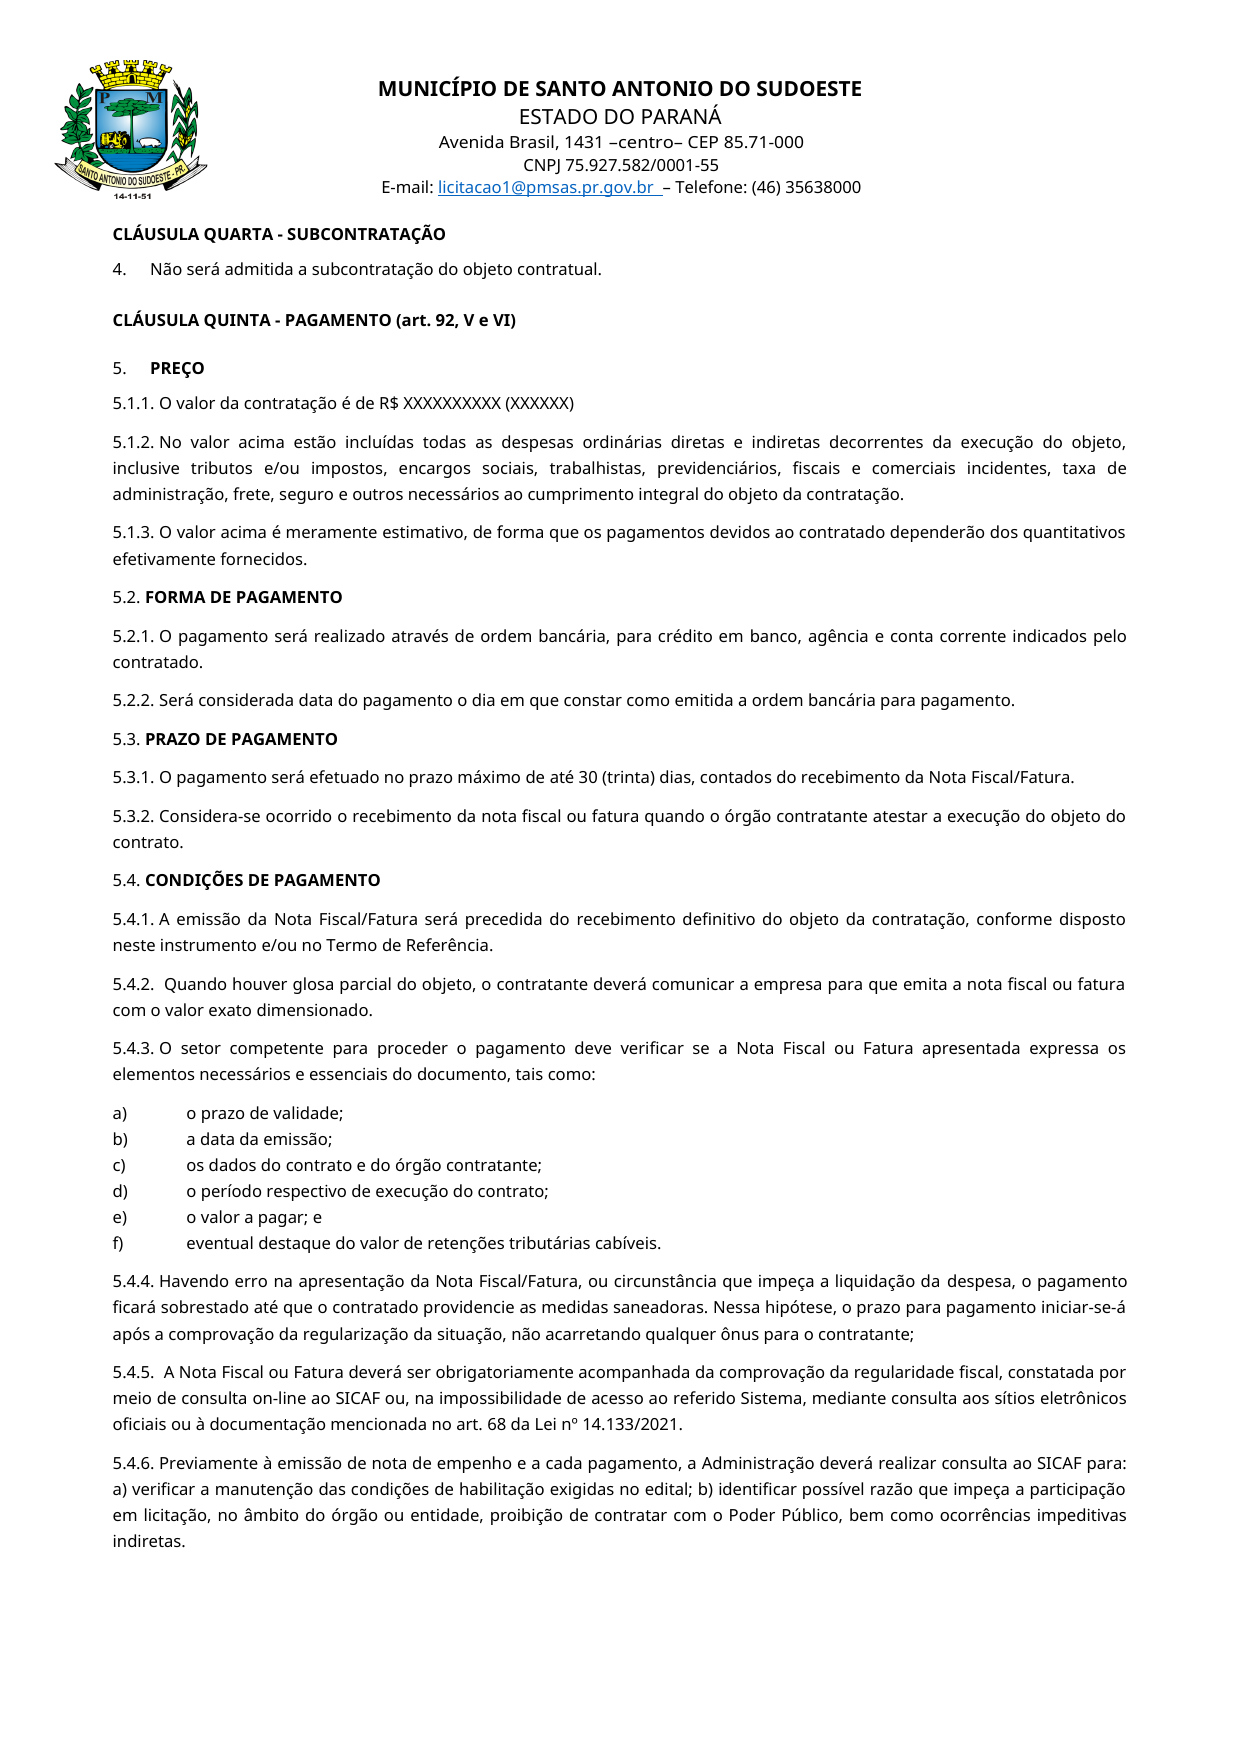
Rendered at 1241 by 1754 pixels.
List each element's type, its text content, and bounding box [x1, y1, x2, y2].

text Não será admitida a subcontratação do objeto contratual. [112, 258, 1128, 281]
list Considera-se ocorrido o recebimento da nota fiscal ou fatura quando o órgão contratante atestar a execução do objeto do contrato. [112, 804, 1128, 853]
list A Nota Fiscal ou Fatura deverá ser obrigatoriamente acompanhada da comprovação da regularidade fiscal, constatada por meio de consulta on-line ao SICAF ou, na impossibilidade de acesso ao referido Sistema, mediante consulta aos sítios eletrônicos oficiais ou à documentação mencionada no art. 68 da Lei nº 14.133/2021. [112, 1361, 1128, 1435]
list O pagamento será efetuado no prazo máximo de até 30 (trinta) dias, contados do recebimento da Nota Fiscal/Fatura. [112, 766, 1128, 788]
list CONDIÇÕES DE PAGAMENTO [112, 869, 1128, 892]
list FORMA DE PAGAMENTO [112, 586, 1128, 608]
list O valor da contratação é de R$ XXXXXXXXXX (XXXXXX) [112, 392, 1128, 414]
list o valor a pagar; e [112, 1205, 1128, 1228]
list O valor acima é meramente estimativo, de forma que os pagamentos devidos ao contratado dependerão dos quantitativos efetivamente fornecidos. [112, 521, 1128, 570]
list o prazo de validade; [112, 1101, 1128, 1124]
text CLÁUSULA QUARTA - SUBCONTRATAÇÃO [112, 223, 1128, 245]
list A emissão da Nota Fiscal/Fatura será precedida do recebimento definitivo do objeto da contratação, conforme disposto neste instrumento e/ou no Termo de Referência. [112, 907, 1128, 956]
picture [54, 60, 208, 199]
list o período respectivo de execução do contrato; [112, 1179, 1128, 1202]
list PRAZO DE PAGAMENTO [112, 727, 1128, 750]
list Quando houver glosa parcial do objeto, o contratante deverá comunicar a empresa para que emita a nota fiscal ou fatura com o valor exato dimensionado. [112, 972, 1128, 1021]
list No valor acima estão incluídas todas as despesas ordinárias diretas e indiretas decorrentes da execução do objeto, inclusive tributos e/ou impostos, encargos sociais, trabalhistas, previdenciários, fiscais e comerciais incidentes, taxa de administração, frete, seguro e outros necessários ao cumprimento integral do objeto da contratação. [112, 430, 1128, 505]
list a data da emissão; [112, 1127, 1128, 1150]
list O setor competente para proceder o pagamento deve verificar se a Nota Fiscal ou Fatura apresentada expressa os elementos necessários e essenciais do documento, tais como: [112, 1037, 1128, 1085]
text PREÇO [112, 357, 1128, 379]
list os dados do contrato e do órgão contratante; [112, 1153, 1128, 1176]
text CLÁUSULA QUINTA - PAGAMENTO (art. 92, V e VI) [112, 309, 1128, 332]
list Previamente à emissão de nota de empenho e a cada pagamento, a Administração deverá realizar consulta ao SICAF para: a) verificar a manutenção das condições de habilitação exigidas no edital; b) identificar possível razão que impeça a participação em licitação, no âmbito do órgão ou entidade, proibição de contratar com o Poder Público, bem como ocorrências impeditivas indiretas. [112, 1451, 1128, 1552]
list Será considerada data do pagamento o dia em que constar como emitida a ordem bancária para pagamento. [112, 689, 1128, 711]
list Havendo erro na apresentação da Nota Fiscal/Fatura, ou circunstância que impeça a liquidação da despesa, o pagamento ficará sobrestado até que o contratado providencie as medidas saneadoras. Nessa hipótese, o prazo para pagamento iniciar-se-á após a comprovação da regularização da situação, não acarretando qualquer ônus para o contratante; [112, 1270, 1128, 1345]
list eventual destaque do valor de retenções tributárias cabíveis. [112, 1231, 1128, 1254]
list O pagamento será realizado através de ordem bancária, para crédito em banco, agência e conta corrente indicados pelo contratado. [112, 624, 1128, 673]
